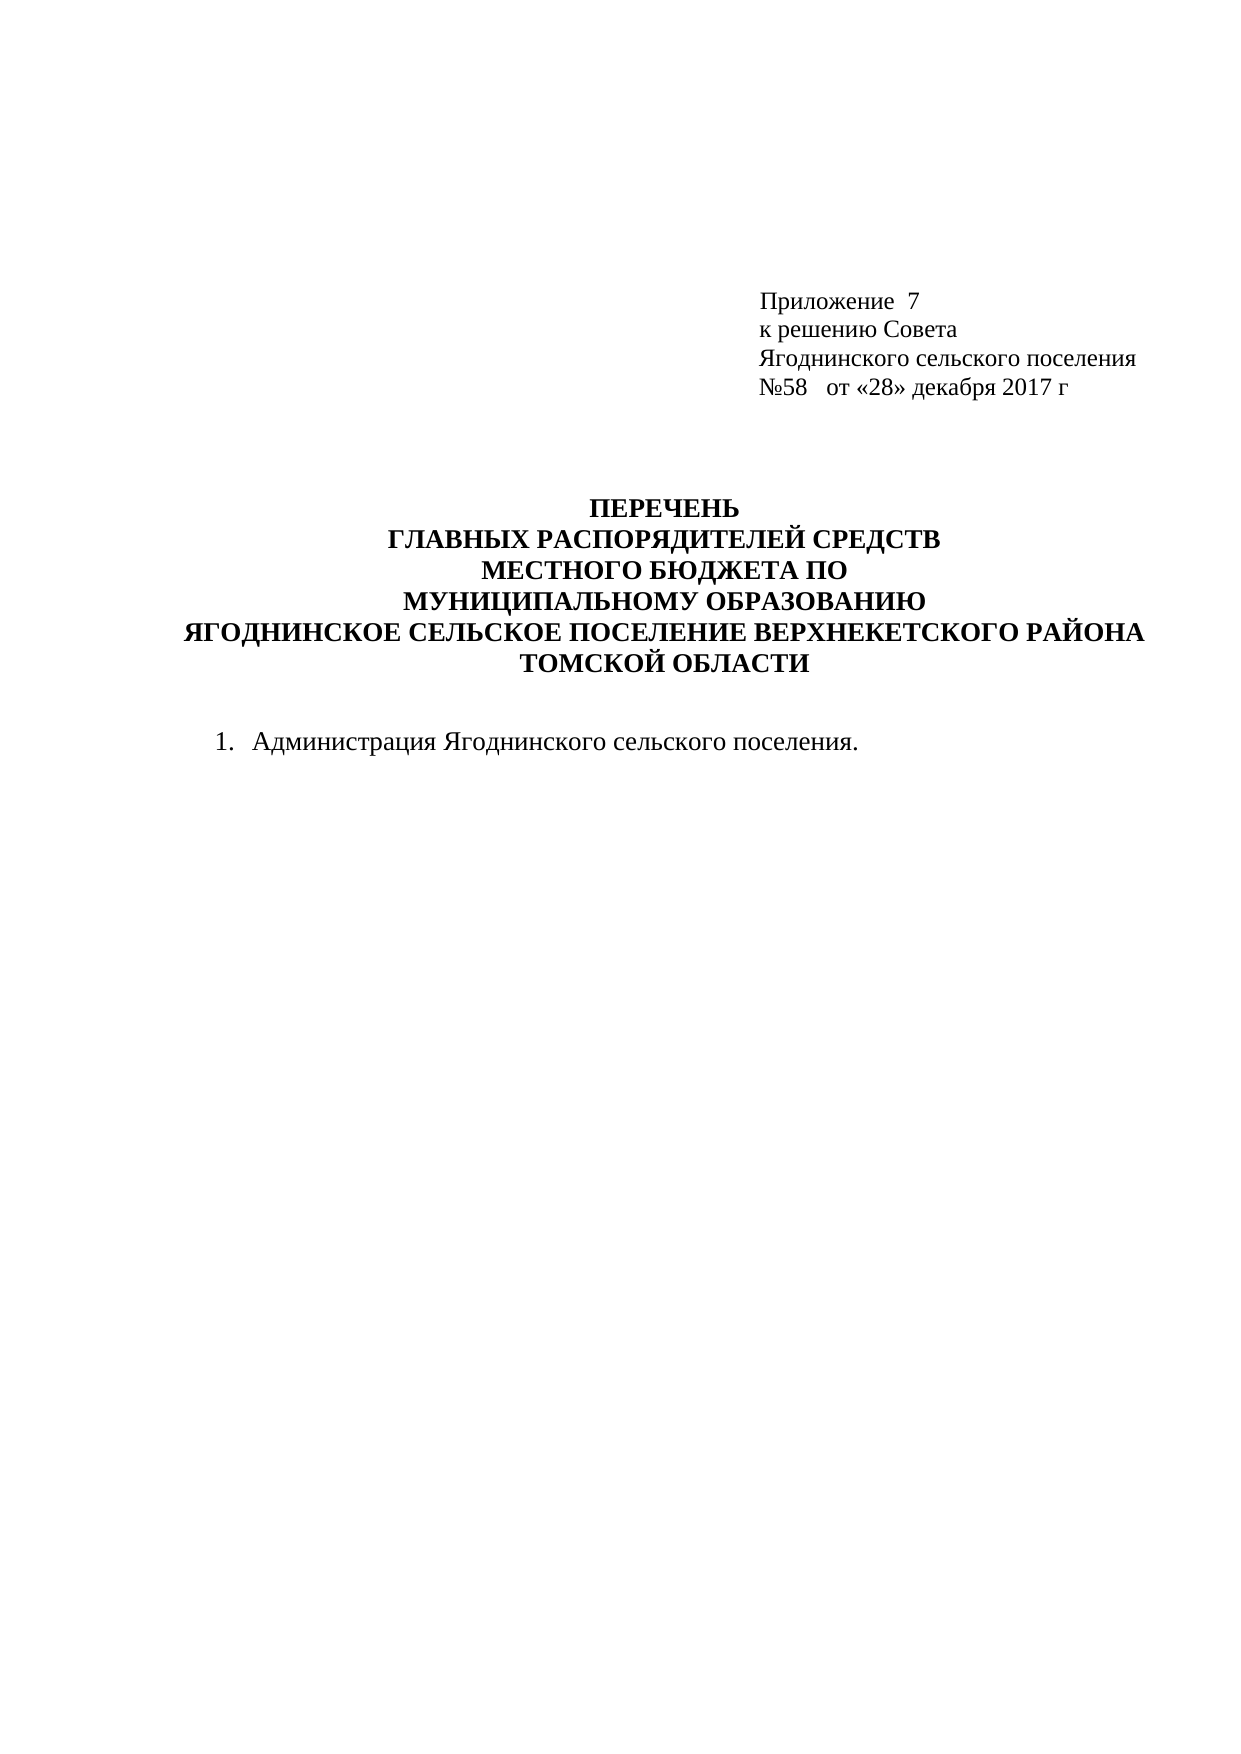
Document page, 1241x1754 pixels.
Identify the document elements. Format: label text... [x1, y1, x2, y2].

title ПЕРЕЧЕНЬ [177, 492, 1152, 523]
list Администрация Ягоднинского сельского поселения. [214, 725, 1152, 757]
title ГЛАВНЫХ РАСПОРЯДИТЕЛЕЙ СРЕДСТВ [177, 523, 1152, 554]
title МЕСТНОГО БЮДЖЕТА ПО [177, 554, 1152, 585]
text Приложение 7 [177, 286, 1152, 314]
title МУНИЦИПАЛЬНОМУ ОБРАЗОВАНИЮ [177, 585, 1152, 616]
text Ягоднинского сельского поселения [177, 343, 1152, 372]
text к решению Совета [177, 314, 1152, 343]
title ЯГОДНИНСКОЕ СЕЛЬСКОЕ ПОСЕЛЕНИЕ ВЕРХНЕКЕТСКОГО РАЙОНА ТОМСКОЙ ОБЛАСТИ [177, 616, 1152, 679]
text №58 от «28» декабря [177, 372, 1152, 401]
